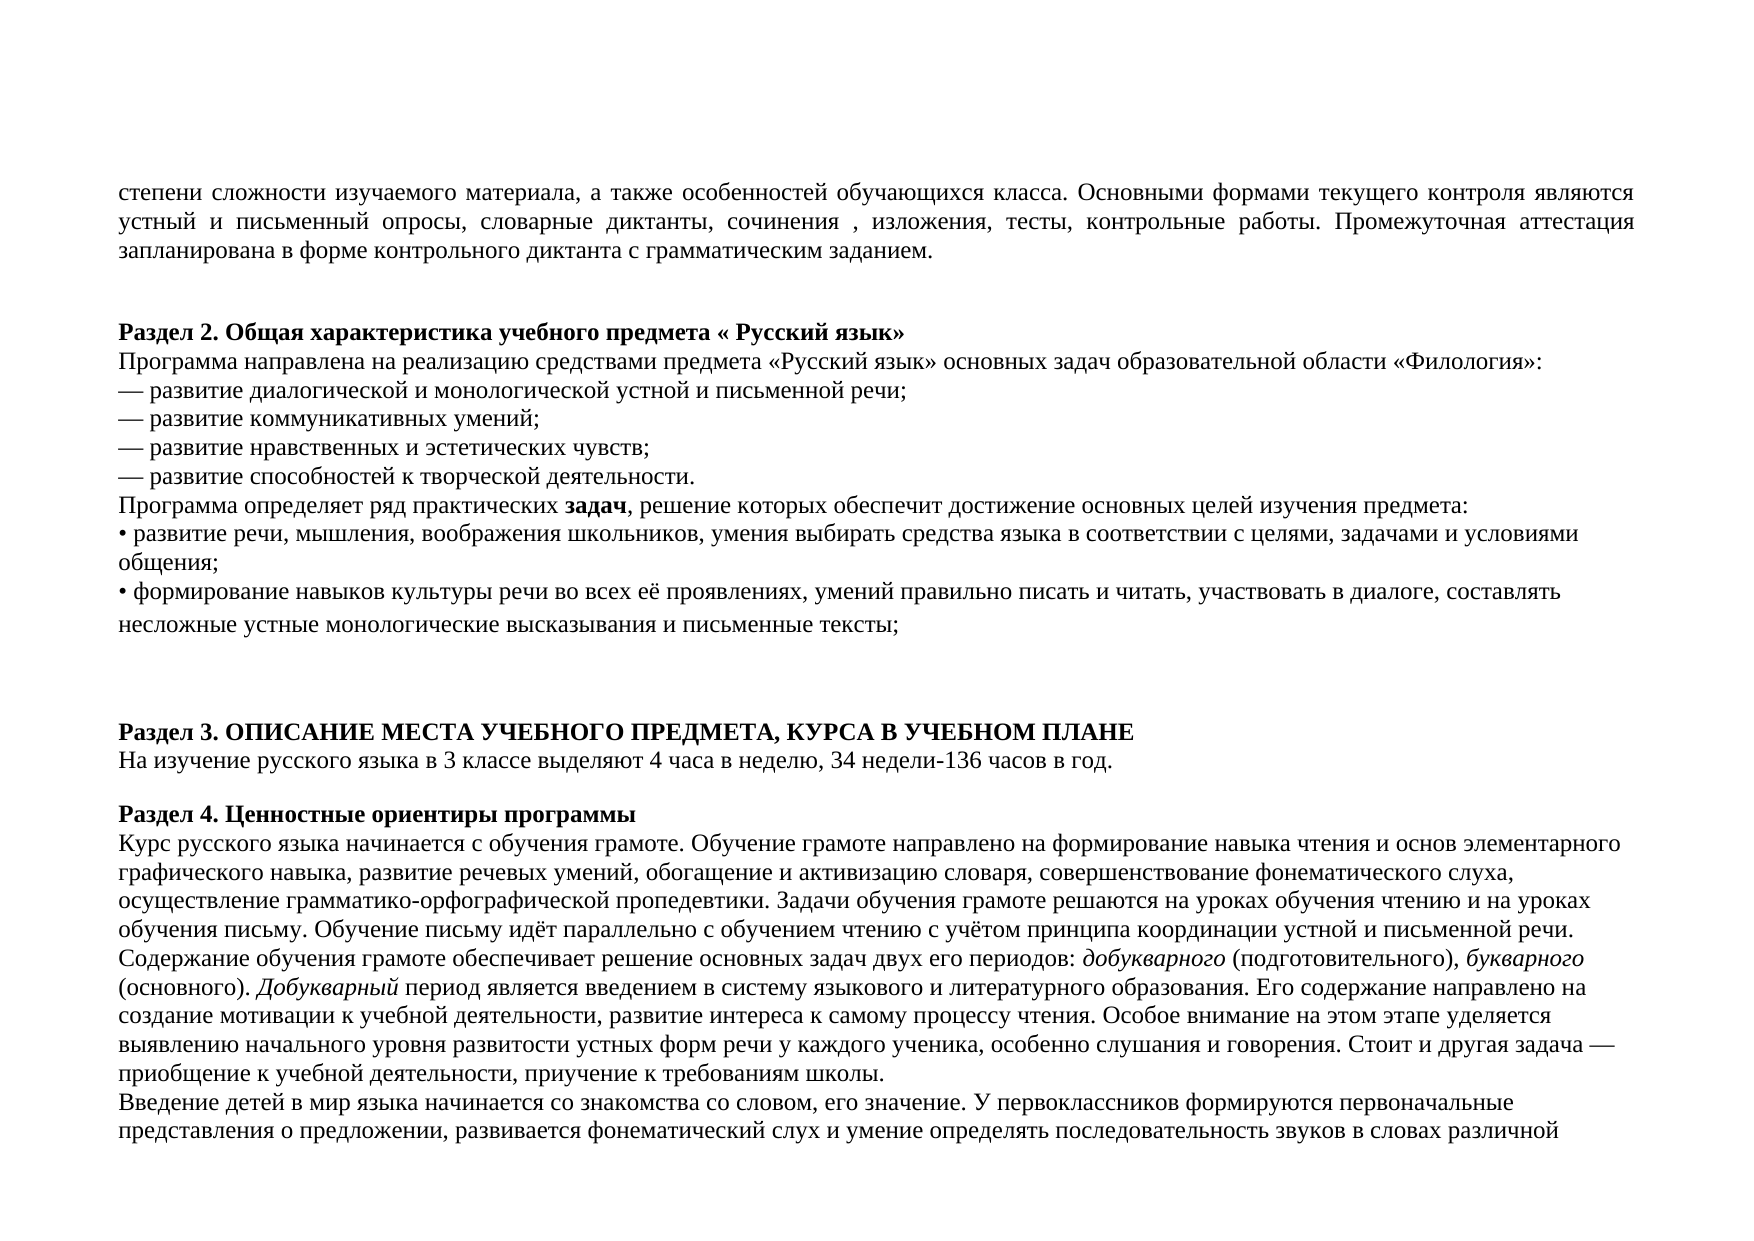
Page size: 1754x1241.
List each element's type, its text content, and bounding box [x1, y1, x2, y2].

text Раздел 4. Ценностные ориентиры программы [118, 799, 1636, 828]
text На изучение русского языка в 3 классе выделяют 4 часа в неделю, 34 недели-136 часов в год. [118, 746, 1636, 774]
text — развитие нравственных и эстетических чувств; [118, 432, 1636, 461]
text — развитие диалогической и монологической устной и письменной речи; [118, 375, 1636, 403]
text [118, 1087, 1636, 1144]
text • формирование навыков культуры речи во всех её проявлениях, умений правильно писать и читать, участвовать в диалоге, составлять несложные устные монологические высказывания и письменные тексты; [118, 576, 1636, 638]
text • развитие речи, мышления, воображения школьников, умения выбирать средства языка в соответствии с целями, задачами и условиями общения; [118, 518, 1636, 576]
text Программа направлена на реализацию средствами предмета «Русский язык» основных задач образовательной области «Филология»: [118, 346, 1636, 375]
text — развитие способностей к творческой деятельности. [118, 461, 1636, 490]
text Раздел 2. Общая характеристика учебного предмета « Русский язык» [118, 317, 1636, 346]
text — развитие коммуникативных умений; [118, 403, 1636, 432]
text степени сложности изучаемого материала, а также особенностей обучающихся класса. Основными формами текущего контроля являются устный и письменный опросы, словарные диктанты, сочинения , изложения, тесты, контрольные работы. Промежуточная аттестация запланирована в форме контрольного диктанта с грамматическим заданием. [118, 177, 1636, 263]
text Курс русского языка начинается с обучения грамоте. Обучение грамоте направлено на формирование навыка чтения и основ элементарного графического навыка, развитие речевых умений, обогащение и активизацию словаря, совершенствование фонематического слуха, осуществление грамматико-орфографической пропедевтики. Задачи обучения грамоте решаются на уроках обучения чтению и на уроках обучения письму. Обучение письму идёт параллельно с обучением чтению с учётом принципа координации устной и письменной речи. Содержание обучения грамоте обеспечивает решение основных задач двух его периодов: добукварного (подготовительного), букварного (основного). Добукварный период является введением в систему языкового и литературного образования. Его содержание направлено на создание мотивации к учебной деятельности, развитие интереса к самому процессу чтения. Особое внимание на этом этапе уделяется выявлению начального уровня развитости устных форм речи у каждого ученика, особенно слушания и говорения. Стоит и другая задача — приобщение к учебной деятельности, приучение к требованиям школы. [118, 828, 1636, 1087]
text Раздел 3. ОПИСАНИЕ МЕСТА УЧЕБНОГО ПРЕДМЕТА, КУРСА В УЧЕБНОМ ПЛАНЕ [118, 717, 1636, 746]
text Программа определяет ряд практических задач, решение которых обеспечит достижение основных целей изучения предмета: [118, 490, 1636, 518]
